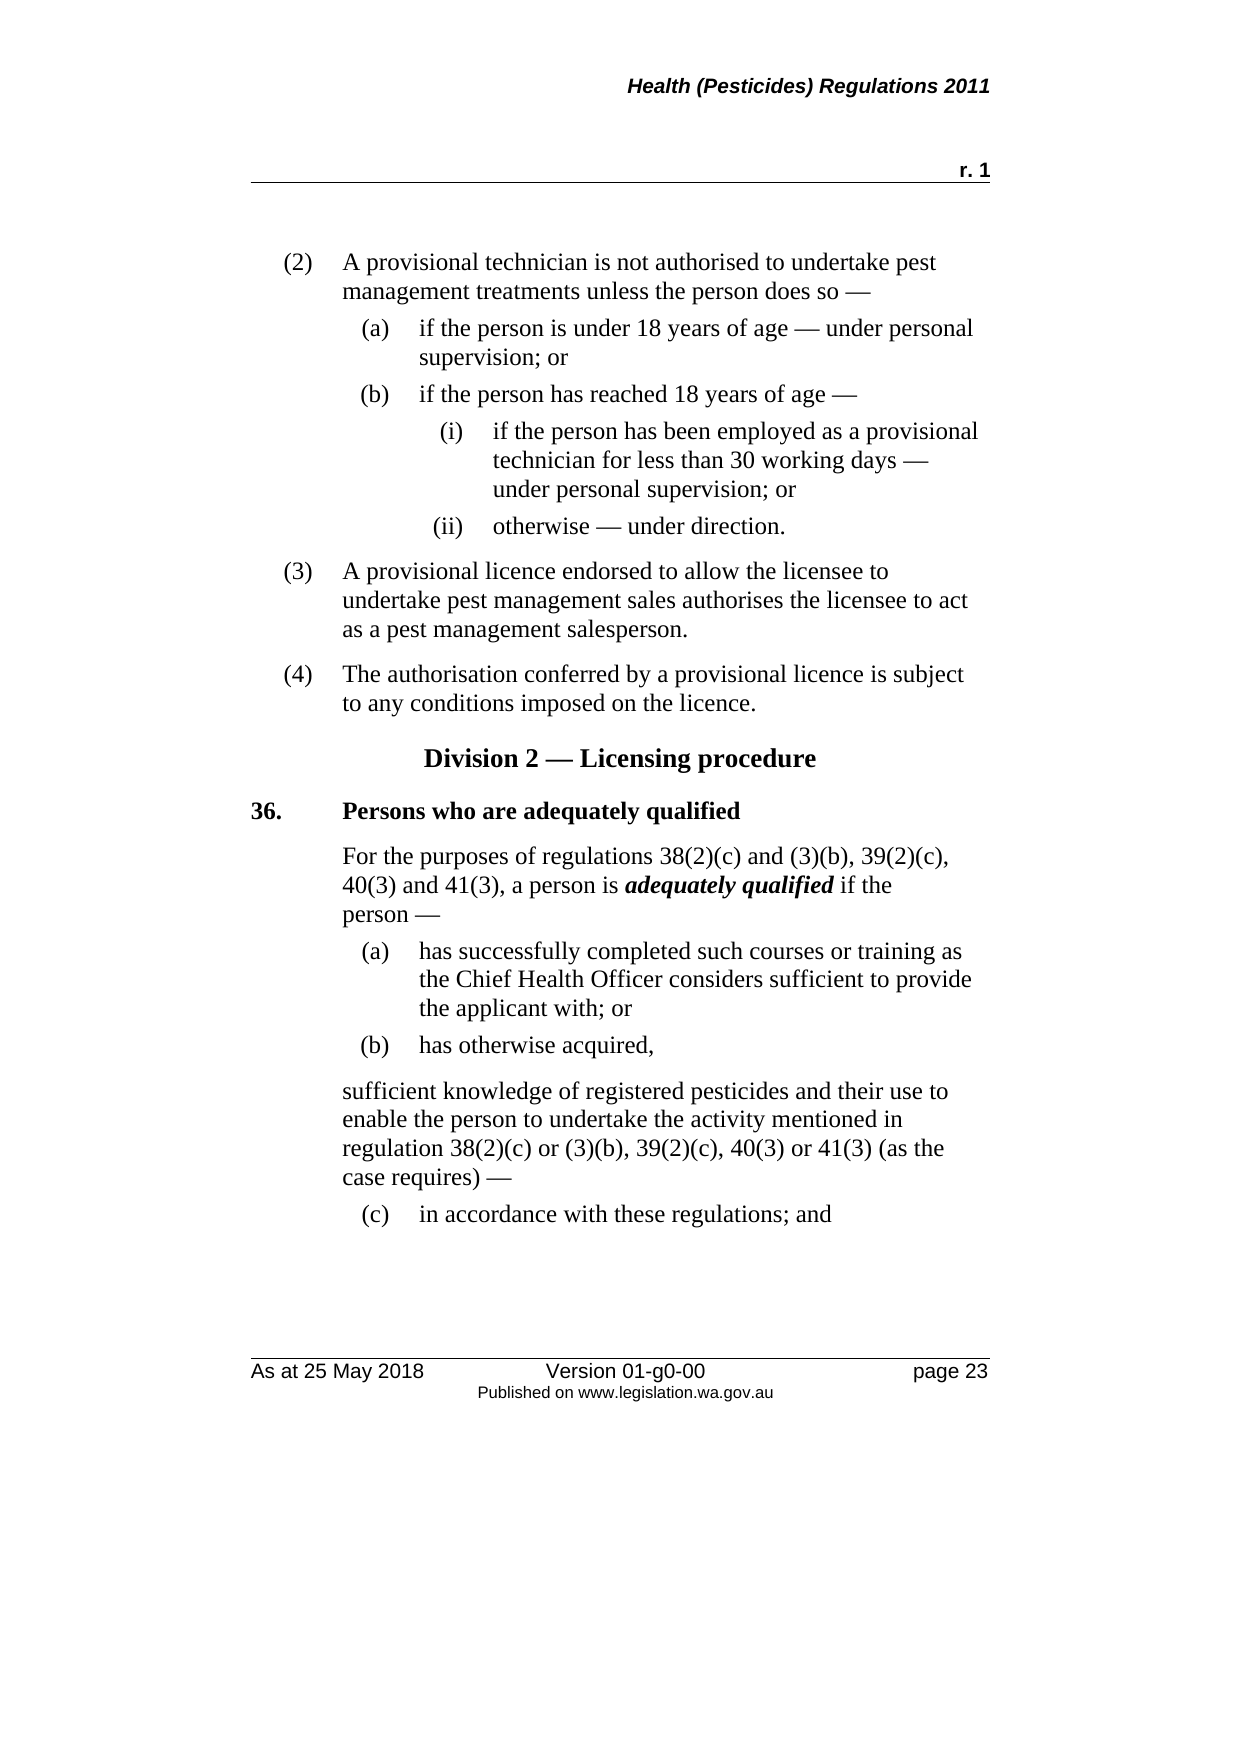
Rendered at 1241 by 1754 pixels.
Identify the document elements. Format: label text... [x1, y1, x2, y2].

text For the purposes of regulations 38(2)(c) and (3)(b), 39(2)(c), 40(3) and 41(3), a person is adequately qualified if the person — [251, 841, 990, 927]
text sufficient knowledge of registered pesticides and their use to enable the person to undertake the activity mentioned in regulation 38(2)(c) or (3)(b), 39(2)(c), 40(3) or 41(3) (as the case requires) — [251, 1076, 990, 1191]
subtitle 36. Persons who are adequately qualified [251, 796, 990, 824]
text (a) has successfully completed such courses or training as the Chief Health Officer considers sufficient to provide the applicant with; or [251, 936, 990, 1022]
text (ii) otherwise — under direction. [251, 511, 990, 539]
text (3) A provisional licence endorsed to allow the licensee to undertake pest management sales authorises the licensee to act as a pest management salesperson. [251, 556, 990, 642]
text (a) if the person is under 18 years of age — under personal supervision; or [251, 313, 990, 371]
text (4) The authorisation conferred by a provisional licence is subject to any conditions imposed on the licence. [251, 659, 990, 717]
subtitle Division 2 — Licensing procedure [251, 742, 990, 773]
text (b) has otherwise acquired, [251, 1030, 990, 1059]
text (c) in accordance with these regulations; and [251, 1199, 990, 1228]
text (b) if the person has reached 18 years of age — [251, 379, 990, 408]
text (i) if the person has been employed as a provisional technician for less than 30 working days — under personal supervision; or [251, 416, 990, 502]
text (2) A provisional technician is not authorised to undertake pest management treatments unless the person does so — [251, 247, 990, 305]
